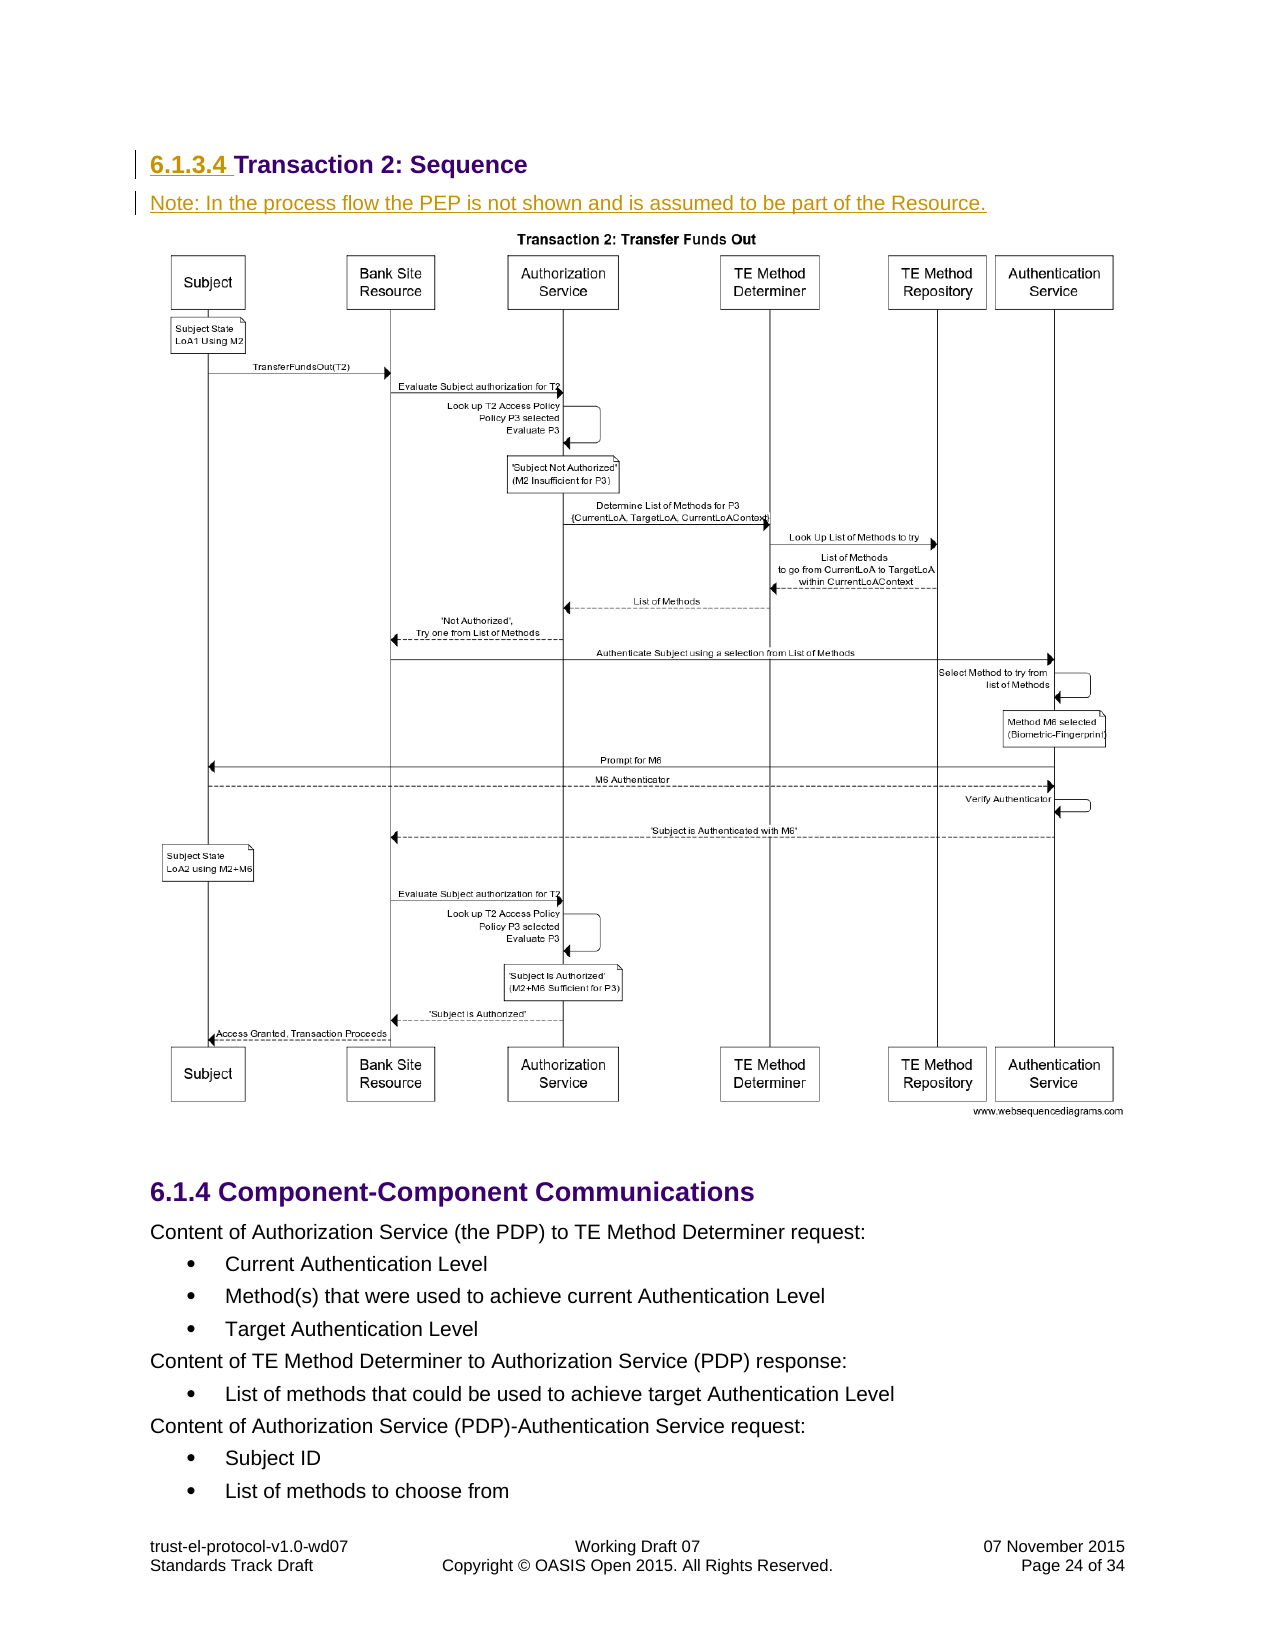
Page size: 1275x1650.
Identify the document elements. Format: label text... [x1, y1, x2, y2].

subtitle Component-Component Communications [150, 1176, 1125, 1207]
text Content of TE Method Determiner to Authorization Service (PDP) response: [150, 1349, 1125, 1373]
list Method(s) that were used to achieve current Authentication Level [187, 1284, 1125, 1308]
picture [150, 223, 1124, 1119]
text Content of Authorization Service (the PDP) to TE Method Determiner request: [150, 1219, 1125, 1243]
text Content of Authorization Service (PDP)-Authentication Service request: [150, 1414, 1125, 1438]
list Current Authentication Level [187, 1252, 1125, 1276]
subtitle Transaction 2: Sequence [150, 150, 1125, 179]
list List of methods that could be used to achieve target Authentication Level [187, 1381, 1125, 1405]
list Subject ID [187, 1446, 1125, 1470]
list List of methods to choose from [187, 1478, 1125, 1502]
list Target Authentication Level [187, 1317, 1125, 1341]
